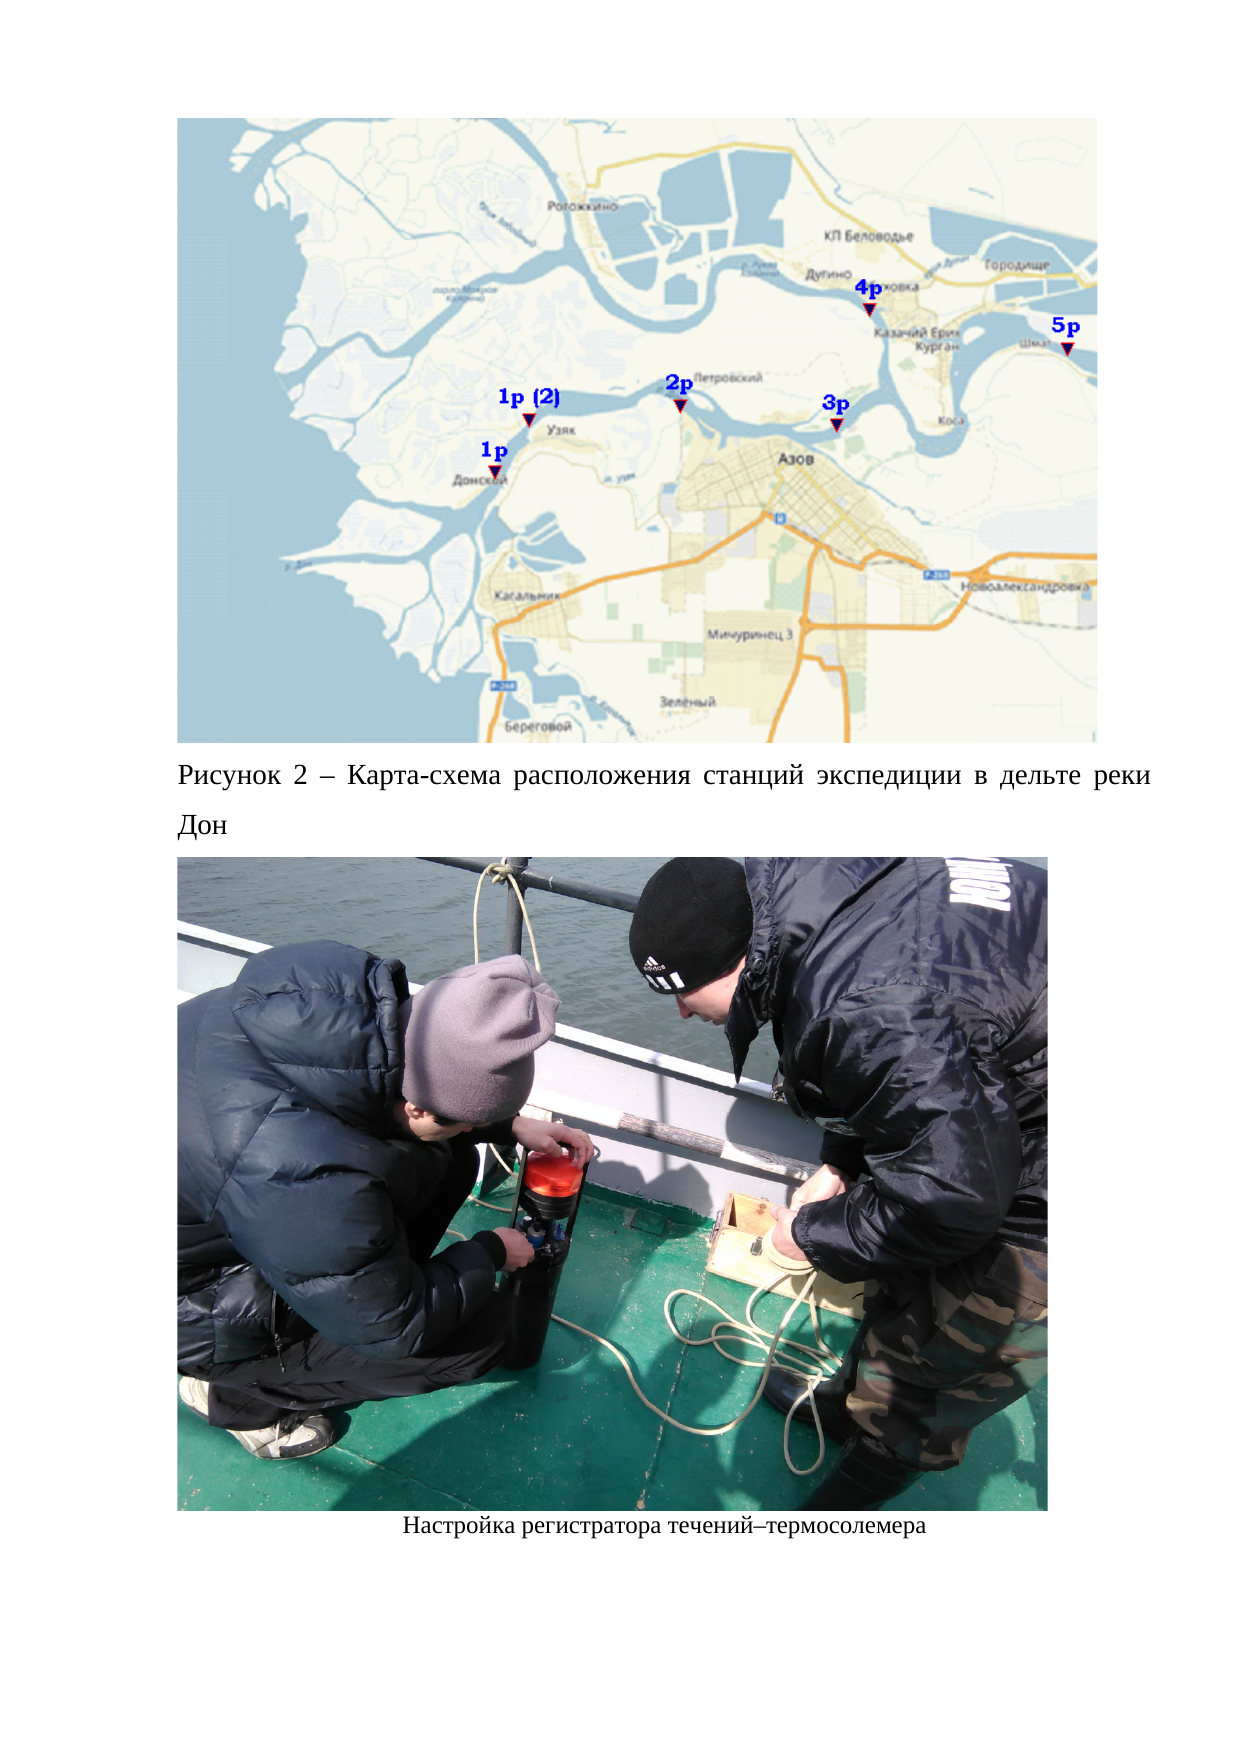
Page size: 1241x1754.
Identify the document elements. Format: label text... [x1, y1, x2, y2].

text Рисунок 2 – Карта-схема расположения станций экспедиции в дельте реки Дон [177, 757, 1152, 841]
text Настройка регистратора течений–термосолемера [177, 1510, 1152, 1539]
picture [177, 857, 1048, 1511]
picture [177, 118, 1098, 743]
